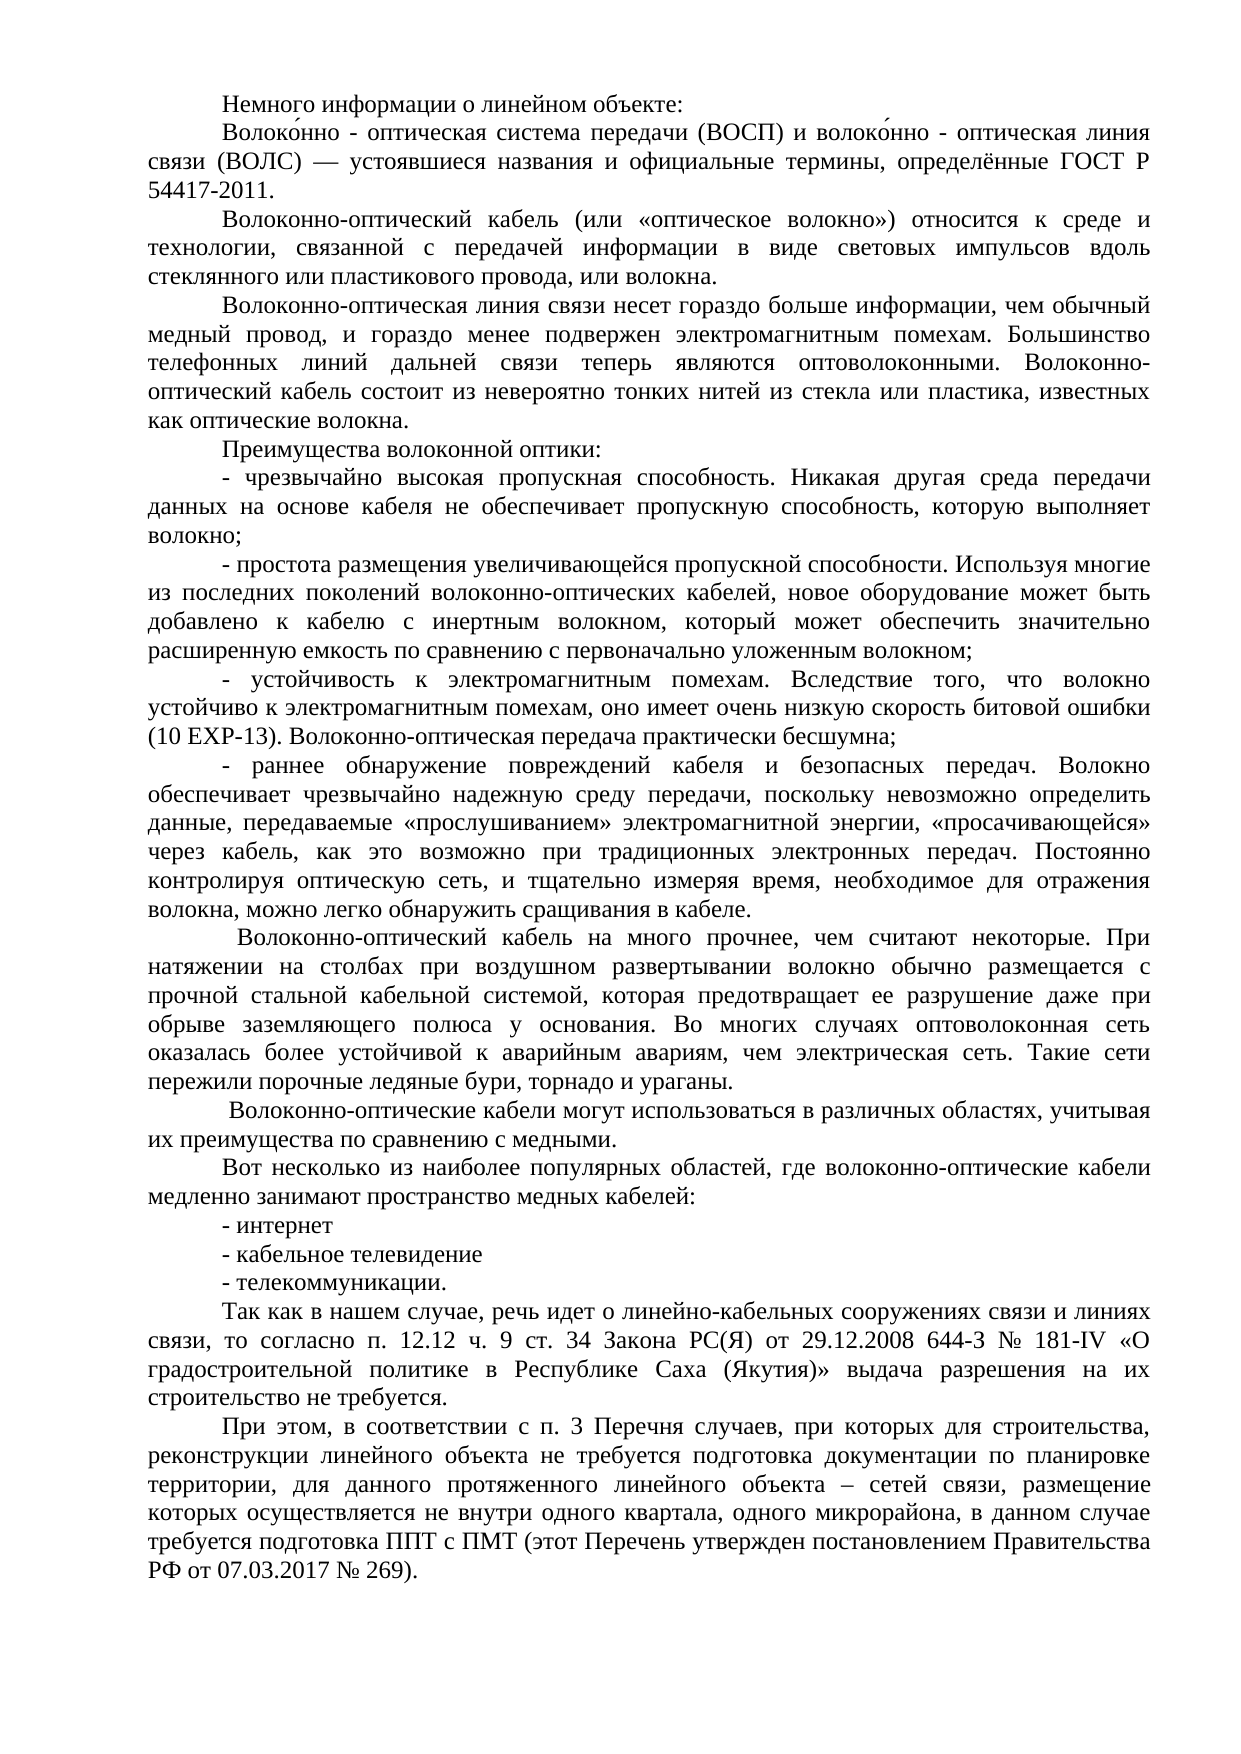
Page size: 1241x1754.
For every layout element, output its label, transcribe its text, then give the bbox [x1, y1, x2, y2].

text - телекоммуникации. [148, 1267, 1152, 1296]
text Волоко́нно - оптическая система передачи (ВОСП) и волоко́нно - оптическая линия связи (ВОЛС) — устоявшиеся названия и официальные термины, определённые ГОСТ Р 54417-2011. [148, 117, 1152, 204]
text Волоконно-оптический кабель (или «оптическое волокно») относится к среде и технологии, связанной с передачей информации в виде световых импульсов вдоль стеклянного или пластикового провода, или волокна. [148, 204, 1152, 290]
text - устойчивость к электромагнитным помехам. Вследствие того, что волокно устойчиво к электромагнитным помехам, оно имеет очень низкую скорость битовой ошибки (10 EXP-13). Волоконно-оптическая передача практически бесшумна; [148, 664, 1152, 750]
text При этом, в соответствии с п. 3 Перечня случаев, при которых для строительства, реконструкции линейного объекта не требуется подготовка документации по планировке территории, для данного протяженного линейного объекта – сетей связи, размещение которых осуществляется не внутри одного квартала, одного микрорайона, в данном случае требуется подготовка ППТ с ПМТ (этот Перечень утвержден постановлением Правительства РФ от 07.03.2017 № 269). [148, 1411, 1152, 1584]
text Волоконно-оптические кабели могут использоваться в различных областях, учитывая их преимущества по сравнению с медными. [148, 1095, 1152, 1152]
text Немного информации о линейном объекте: [148, 89, 1152, 117]
text Преимущества волоконной оптики: [148, 434, 1152, 462]
text Волоконно-оптическая линия связи несет гораздо больше информации, чем обычный медный провод, и гораздо менее подвержен электромагнитным помехам. Большинство телефонных линий дальней связи теперь являются оптоволоконными. Волоконно-оптический кабель состоит из невероятно тонких нитей из стекла или пластика, известных как оптические волокна. [148, 290, 1152, 434]
text Так как в нашем случае, речь идет о линейно-кабельных сооружениях связи и линиях связи, то согласно п. 12.12 ч. 9 ст. 34 Закона РС(Я) от 29.12.2008 644-З № 181-IV «О градостроительной политике в Республике Саха (Якутия)» выдача разрешения на их строительство не требуется. [148, 1296, 1152, 1411]
text - раннее обнаружение повреждений кабеля и безопасных передач. Волокно обеспечивает чрезвычайно надежную среду передачи, поскольку невозможно определить данные, передаваемые «прослушиванием» электромагнитной энергии, «просачивающейся» через кабель, как это возможно при традиционных электронных передач. Постоянно контролируя оптическую сеть, и тщательно измеряя время, необходимое для отражения волокна, можно легко обнаружить сращивания в кабеле. [148, 750, 1152, 922]
text - интернет [148, 1210, 1152, 1239]
text Вот несколько из наиболее популярных областей, где волоконно-оптические кабели медленно занимают пространство медных кабелей: [148, 1152, 1152, 1210]
text Волоконно-оптический кабель на много прочнее, чем считают некоторые. При натяжении на столбах при воздушном развертывании волокно обычно размещается с прочной стальной кабельной системой, которая предотвращает ее разрушение даже при обрыве заземляющего полюса у основания. Во многих случаях оптоволоконная сеть оказалась более устойчивой к аварийным авариям, чем электрическая сеть. Такие сети пережили порочные ледяные бури, торнадо и ураганы. [148, 922, 1152, 1095]
text - кабельное телевидение [148, 1239, 1152, 1267]
text - чрезвычайно высокая пропускная способность. Никакая другая среда передачи данных на основе кабеля не обеспечивает пропускную способность, которую выполняет волокно; [148, 462, 1152, 549]
text - простота размещения увеличивающейся пропускной способности. Используя многие из последних поколений волоконно-оптических кабелей, новое оборудование может быть добавлено к кабелю с инертным волокном, который может обеспечить значительно расширенную емкость по сравнению с первоначально уложенным волокном; [148, 549, 1152, 664]
